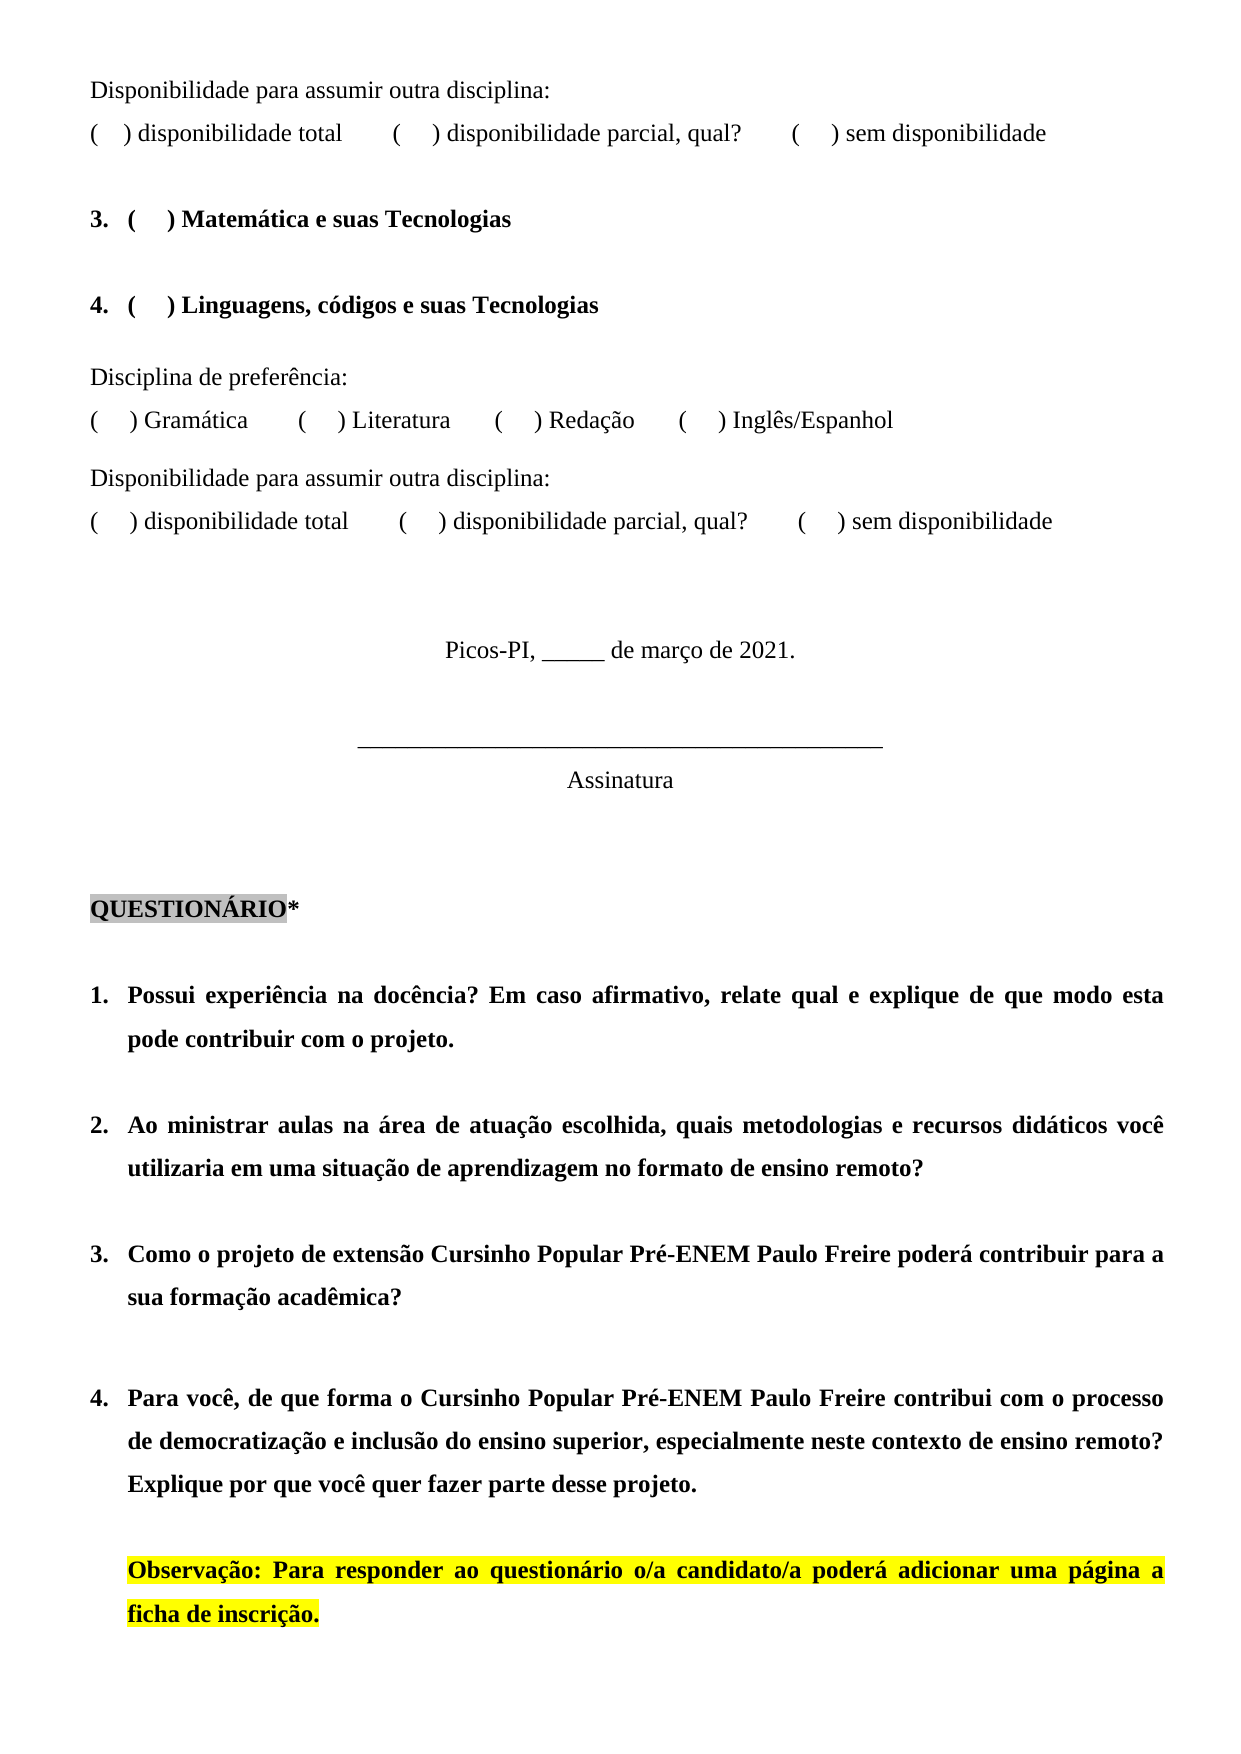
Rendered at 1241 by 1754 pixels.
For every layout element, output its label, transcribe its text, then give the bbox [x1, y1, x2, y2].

list Para você, de que forma o Cursinho Popular Pré-ENEM Paulo Freire contribui com o processo de democratização e inclusão do ensino superior, especialmente neste contexto de ensino remoto? Explique por que você quer fazer parte desse projeto. [90, 1383, 1165, 1498]
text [90, 118, 1165, 147]
text Disciplina de preferência: [90, 362, 1165, 391]
text Observação: Para responder ao questionário o/a candidato/a poderá adicionar uma página a ficha de inscrição. [127, 1584, 1165, 1627]
text Assinatura [75, 765, 1165, 794]
list Possui experiência na docência? Em caso afirmativo, relate qual e explique de que modo esta pode contribuir com o projeto. [90, 981, 1165, 1052]
list ( ) Matemática e suas Tecnologias [90, 204, 1165, 233]
list ( ) Linguagens, códigos e suas Tecnologias [90, 291, 1165, 319]
list Ao ministrar aulas na área de atuação escolhida, quais metodologias e recursos didáticos você utilizaria em uma situação de aprendizagem no formato de ensino remoto? [90, 1110, 1165, 1182]
text Picos-PI, _____ de março de 2021. [75, 636, 1165, 664]
text ( ) Gramática ( ) Literatura ( ) Redação ( ) Inglês/Espanhol [90, 406, 1165, 434]
text __________________________________________ [75, 722, 1165, 751]
text Disponibilidade para assumir outra disciplina: [90, 75, 1165, 104]
list Como o projeto de extensão Cursinho Popular Pré-ENEM Paulo Freire poderá contribuir para a sua formação acadêmica? [90, 1239, 1165, 1311]
text ( ) disponibilidade total ( ) disponibilidade parcial, qual? ( ) sem disponibilidade [90, 506, 1165, 535]
text QUESTIONÁRIO* [287, 894, 1165, 923]
text Disponibilidade para assumir outra disciplina: [90, 463, 1165, 492]
